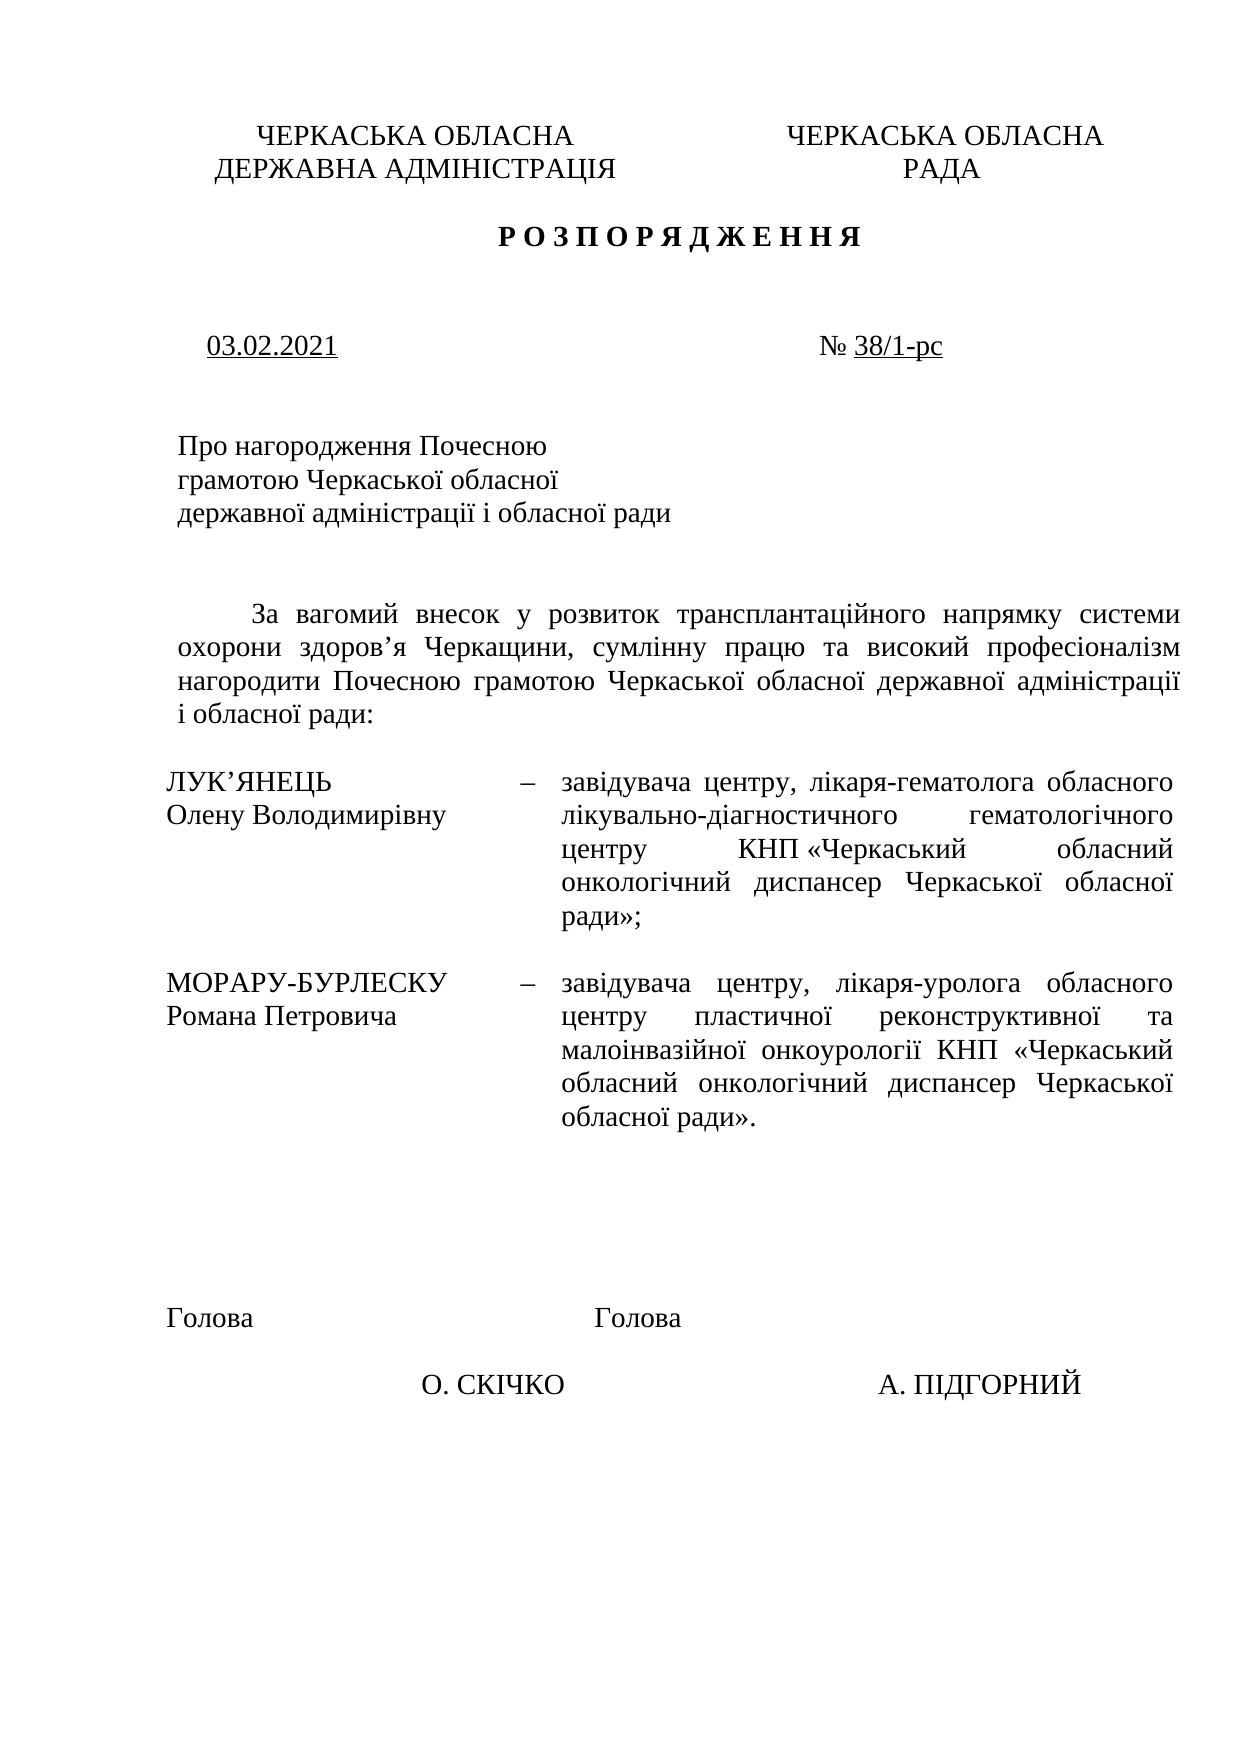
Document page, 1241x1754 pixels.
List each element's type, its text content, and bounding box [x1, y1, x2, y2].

text 03.02.2021 № 38/1-рс [177, 328, 1181, 361]
text Р О З П О Р Я Д Ж Е Н Н Я [177, 219, 1181, 252]
table_cell завідувача центру, лікаря-уролога обласного центру пластичної реконструктивної та малоінвазійної онкоурології КНП «Черкаський обласний онкологічний диспансер Черкаської обласної ради». [550, 965, 1185, 1133]
text За вагомий внесок у розвиток трансплантаційного напрямку системи охорони здоров’я Черкащини, сумлінну працю та високий професіоналізм нагородити Почесною грамотою Черкаської обласної державної адміністрації і обласної ради: [177, 596, 1181, 730]
table_cell – [506, 965, 550, 1133]
table_header ЛУК’ЯНЕЦЬ Олену Володимирівну [166, 764, 506, 965]
table_header ЧЕРКАСЬКА ОБЛАСНА РАДА [665, 118, 1190, 219]
text Про нагородження Почесною грамотою Черкаської обласної [177, 428, 1181, 495]
table_header Голова [583, 1300, 1159, 1367]
table_cell О. СКІЧКО [166, 1368, 583, 1401]
table_header ЧЕРКАСЬКА ОБЛАСНА ДЕРЖАВНА АДМІНІСТРАЦІЯ [166, 118, 665, 219]
table_cell А. ПІДГОРНИЙ [583, 1368, 1159, 1401]
table_header завідувача центру, лікаря-гематолога обласного лікувально-діагностичного гематологічного центру КНП «Черкаський обласний онкологічний диспансер Черкаської обласної ради»; [550, 764, 1185, 965]
table_cell МОРАРУ-БУРЛЕСКУ Романа Петровича [166, 965, 506, 1133]
table_header Голова [166, 1300, 583, 1367]
table_header – [506, 764, 550, 965]
text державної адміністрації і обласної ради [177, 495, 1181, 529]
